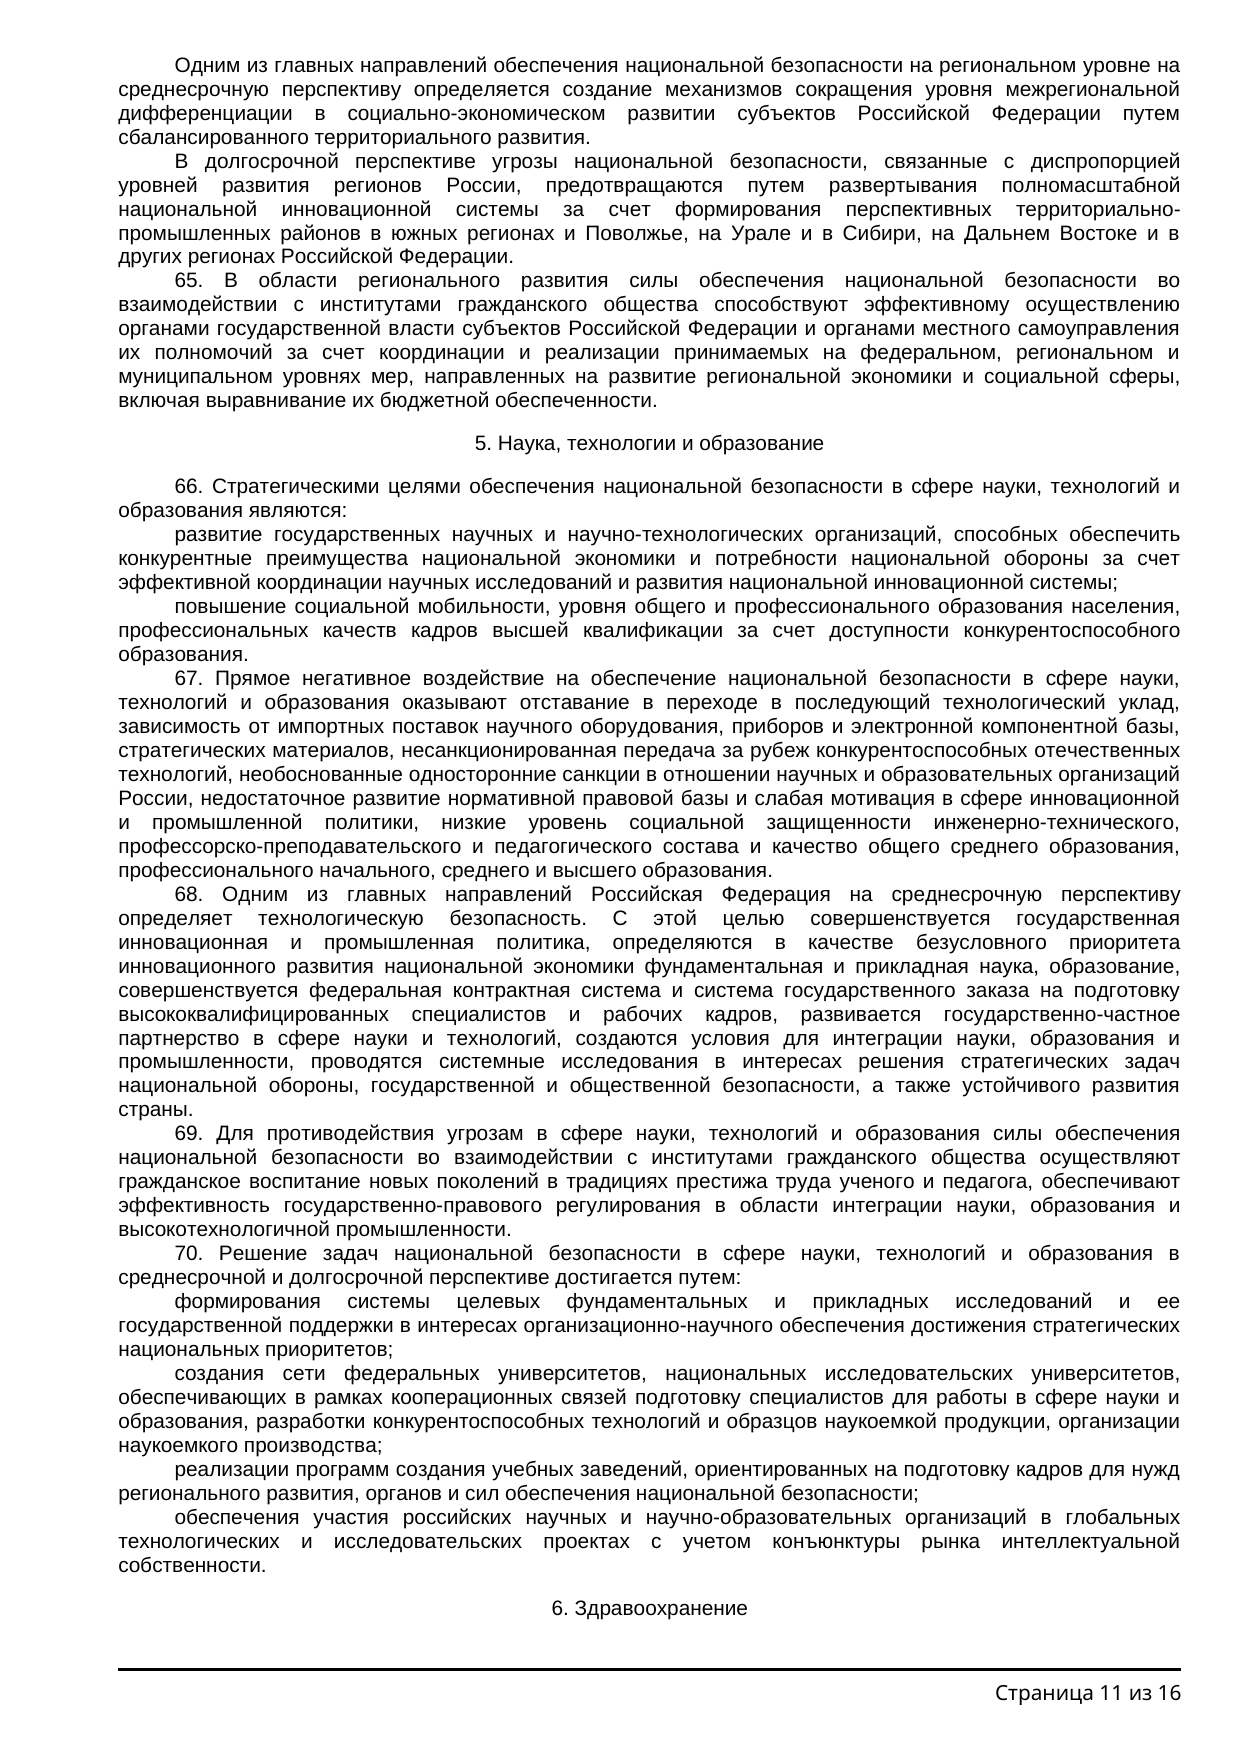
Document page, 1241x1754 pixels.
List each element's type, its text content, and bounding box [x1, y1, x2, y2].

text 65. В области регионального развития силы обеспечения национальной безопасности во взаимодействии с институтами гражданского общества способствуют эффективному осуществлению органами государственной власти субъектов Российской Федерации и органами местного самоуправления их полномочий за счет координации и реализации принимаемых на федеральном, региональном и муниципальном уровнях мер, направленных на развитие региональной экономики и социальной сферы, включая выравнивание их бюджетной обеспеченности. [118, 268, 1181, 412]
text повышение социальной мобильности, уровня общего и профессионального образования населения, профессиональных качеств кадров высшей квалификации за счет доступности конкурентоспособного образования. [118, 594, 1181, 666]
text создания сети федеральных университетов, национальных исследовательских университетов, обеспечивающих в рамках кооперационных связей подготовку специалистов для работы в сфере науки и образования, разработки конкурентоспособных технологий и образцов наукоемкой продукции, организации наукоемкого производства; [118, 1361, 1181, 1457]
text реализации программ создания учебных заведений, ориентированных на подготовку кадров для нужд регионального развития, органов и сил обеспечения национальной безопасности; [118, 1457, 1181, 1504]
text 66. Стратегическими целями обеспечения национальной безопасности в сфере науки, технологий и образования являются: [118, 474, 1181, 522]
text формирования системы целевых фундаментальных и прикладных исследований и ее государственной поддержки в интересах организационно-научного обеспечения достижения стратегических национальных приоритетов; [118, 1289, 1181, 1361]
text 68. Одним из главных направлений Российская Федерация на среднесрочную перспективу определяет технологическую безопасность. С этой целью совершенствуется государственная инновационная и промышленная политика, определяются в качестве безусловного приоритета инновационного развития национальной экономики фундаментальная и прикладная наука, образование, совершенствуется федеральная контрактная система и система государственного заказа на подготовку высококвалифицированных специалистов и рабочих кадров, развивается государственно-частное партнерство в сфере науки и технологий, создаются условия для интеграции науки, образования и промышленности, проводятся системные исследования в интересах решения стратегических задач национальной обороны, государственной и общественной безопасности, а также устойчивого развития страны. [118, 882, 1181, 1121]
text Одним из главных направлений обеспечения национальной безопасности на региональном уровне на среднесрочную перспективу определяется создание механизмов сокращения уровня межрегиональной дифференциации в социально-экономическом развитии субъектов Российской Федерации путем сбалансированного территориального развития. [118, 53, 1181, 148]
text развитие государственных научных и научно-технологических организаций, способных обеспечить конкурентные преимущества национальной экономики и потребности национальной обороны за счет эффективной координации научных исследований и развития национальной инновационной системы; [118, 522, 1181, 594]
text В долгосрочной перспективе угрозы национальной безопасности, связанные с диспропорцией уровней развития регионов России, предотвращаются путем развертывания полномасштабной национальной инновационной системы за счет формирования перспективных территориально-промышленных районов в южных регионах и Поволжье, на Урале и в Сибири, на Дальнем Востоке и в других регионах Российской Федерации. [118, 148, 1181, 268]
text 70. Решение задач национальной безопасности в сфере науки, технологий и образования в среднесрочной и долгосрочной перспективе достигается путем: [118, 1241, 1181, 1289]
text 67. Прямое негативное воздействие на обеспечение национальной безопасности в сфере науки, технологий и образования оказывают отставание в переходе в последующий технологический уклад, зависимость от импортных поставок научного оборудования, приборов и электронной компонентной базы, стратегических материалов, несанкционированная передача за рубеж конкурентоспособных отечественных технологий, необоснованные односторонние санкции в отношении научных и образовательных организаций России, недостаточное развитие нормативной правовой базы и слабая мотивация в сфере инновационной и промышленной политики, низкие уровень социальной защищенности инженерно-технического, профессорско-преподавательского и педагогического состава и качество общего среднего образования, профессионального начального, среднего и высшего образования. [118, 666, 1181, 882]
text обеспечения участия российских научных и научно-образовательных организаций в глобальных технологических и исследовательских проектах с учетом конъюнктуры рынка интеллектуальной собственности. [118, 1504, 1181, 1576]
text 5. Наука, технологии и образование [118, 431, 1181, 455]
text 69. Для противодействия угрозам в сфере науки, технологий и образования силы обеспечения национальной безопасности во взаимодействии с институтами гражданского общества осуществляют гражданское воспитание новых поколений в традициях престижа труда ученого и педагога, обеспечивают эффективность государственно-правового регулирования в области интеграции науки, образования и высокотехнологичной промышленности. [118, 1121, 1181, 1241]
text 6. Здравоохранение [118, 1596, 1181, 1619]
